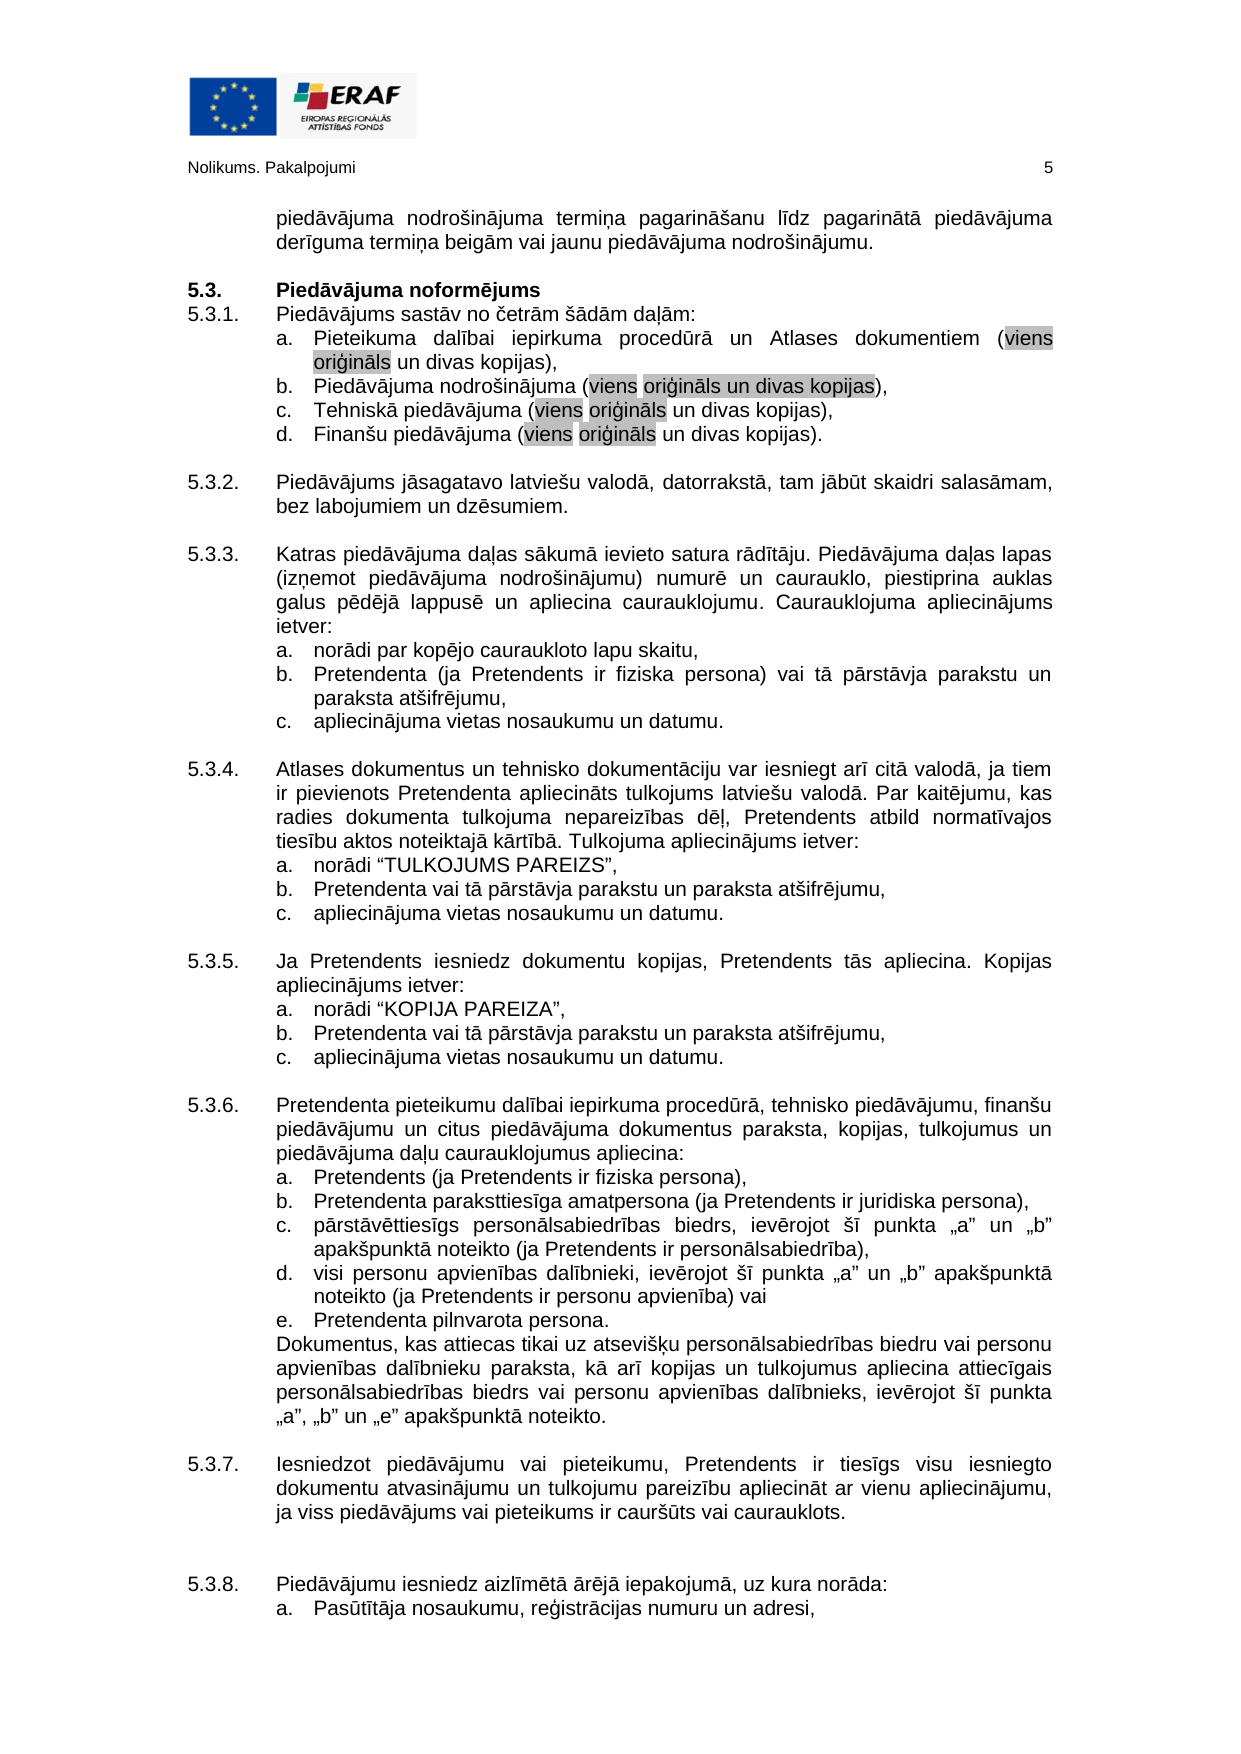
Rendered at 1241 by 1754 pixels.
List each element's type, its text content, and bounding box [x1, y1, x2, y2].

text Ja Pretendents iesniedz dokumentu kopijas, Pretendents tās apliecina. Kopijas apliecinājums ietver: [187, 949, 1053, 997]
list norādi par kopējo cauraukloto lapu skaitu, [276, 637, 1053, 661]
list Finanšu piedāvājuma (viens oriģināls un divas kopijas). [276, 422, 524, 446]
list apliecinājuma vietas nosaukumu un datumu. [276, 709, 1053, 733]
list Pieteikuma dalībai iepirkuma procedūrā un Atlases dokumentiem (viens oriģināls un divas kopijas), [276, 326, 1053, 374]
text Atlases dokumentus un tehnisko dokumentāciju var iesniegt arī citā valodā, ja tiem ir pievienots Pretendenta apliecināts tulkojums latviešu valodā. Par kaitējumu, kas radies dokumenta tulkojuma nepareizības dēļ, Pretendents atbild normatīvajos tiesību noteiktajā kārtībā. Tulkojuma apliecinājums ietver: [187, 757, 1053, 853]
list Pretendenta vai tā pārstāvja parakstu un paraksta atšifrējumu, [276, 877, 1053, 901]
list Pretendenta vai tā pārstāvja parakstu un paraksta atšifrējumu, [276, 1021, 1053, 1045]
list Pretendenta (ja Pretendents ir fiziska persona) vai tā pārstāvja parakstu un paraksta atšifrējumu, [276, 661, 1053, 709]
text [187, 206, 1053, 254]
list apliecinājuma vietas nosaukumu un datumu. [276, 1045, 1053, 1069]
list Tehniskā piedāvājuma (viens oriģināls un divas kopijas), [276, 398, 535, 422]
list pārstāvēttiesīgs personālsabiedrības biedrs, ievērojot šī punkta „a” un „b” apakšpunktā noteikto (ja Pretendents ir personālsabiedrība), [276, 1212, 1053, 1260]
text Piedāvājums sastāv no četrām šādām daļām: [187, 302, 1053, 326]
picture [187, 73, 417, 139]
list Pretendenta paraksttiesīga amatpersona (ja Pretendents ir juridiska persona), [276, 1188, 1053, 1212]
list Finanšu piedāvājuma (viens oriģināls un divas kopijas). [656, 422, 1053, 446]
text Katras piedāvājuma daļas sākumā ievieto satura rādītāju. Piedāvājuma daļas lapas (izņemot piedāvājuma nodrošinājumu) numurē un caurauklo, piestiprina auklas galus pēdējā lappusē un apliecina caurauklojumu. Caurauklojuma apliecinājums ietver: [187, 542, 1053, 637]
list Tehniskā piedāvājuma (viens oriģināls un divas kopijas), [667, 398, 1053, 422]
text Pretendenta pieteikumu dalībai iepirkuma procedūrā, tehnisko piedāvājumu, finanšu piedāvājumu un citus piedāvājuma dokumentus paraksta, kopijas, tulkojumus un piedāvājuma daļu caurauklojumus apliecina: [187, 1093, 1053, 1164]
list Pretendenta pilnvarota persona. [276, 1308, 1053, 1332]
list Piedāvājuma nodrošinājuma (viens oriģināls un divas kopijas), [276, 374, 589, 398]
list apliecinājuma vietas nosaukumu un datumu. [276, 901, 1053, 925]
text Piedāvājums jāsagatavo latviešu valodā, datorrakstā, tam jābūt skaidri salasāmam, bez labojumiem un dzēsumiem. [187, 470, 1053, 518]
text Iesniedzot piedāvājumu vai pieteikumu, Pretendents ir tiesīgs visu iesniegto dokumentu atvasinājumu un tulkojumu pareizību apliecināt ar vienu apliecinājumu, ja viss piedāvājums vai pieteikums ir cauršūts vai caurauklots. [187, 1452, 1053, 1524]
list norādi “TULKOJUMS PAREIZS”, [276, 853, 1053, 877]
list Piedāvājuma nodrošinājuma (viens oriģināls un divas kopijas), [875, 374, 1053, 398]
text Piedāvājumu iesniedz aizlīmētā ārējā iepakojumā, uz kura norāda: [187, 1572, 1053, 1596]
list norādi “KOPIJA PAREIZA”, [276, 997, 1053, 1021]
text Piedāvājuma noformējums [187, 278, 1053, 302]
list Pasūtītāja nosaukumu, reģistrācijas numuru un adresi, [276, 1596, 1053, 1620]
list Pretendents (ja Pretendents ir fiziska persona), [276, 1164, 1053, 1188]
list visi personu apvienības dalībnieki, ievērojot šī punkta „a” un „b” apakšpunktā noteikto (ja Pretendents ir personu apvienība) vai [276, 1260, 1053, 1308]
text Dokumentus, kas attiecas tikai uz atsevišķu personālsabiedrības biedru vai personu apvienības dalībnieku paraksta, kā arī kopijas un tulkojumus apliecina attiecīgais personālsabiedrības biedrs vai personu apvienības dalībnieks, ievērojot šī punkta „a”, „b” un „e” apakšpunktā noteikto. [276, 1332, 1053, 1428]
